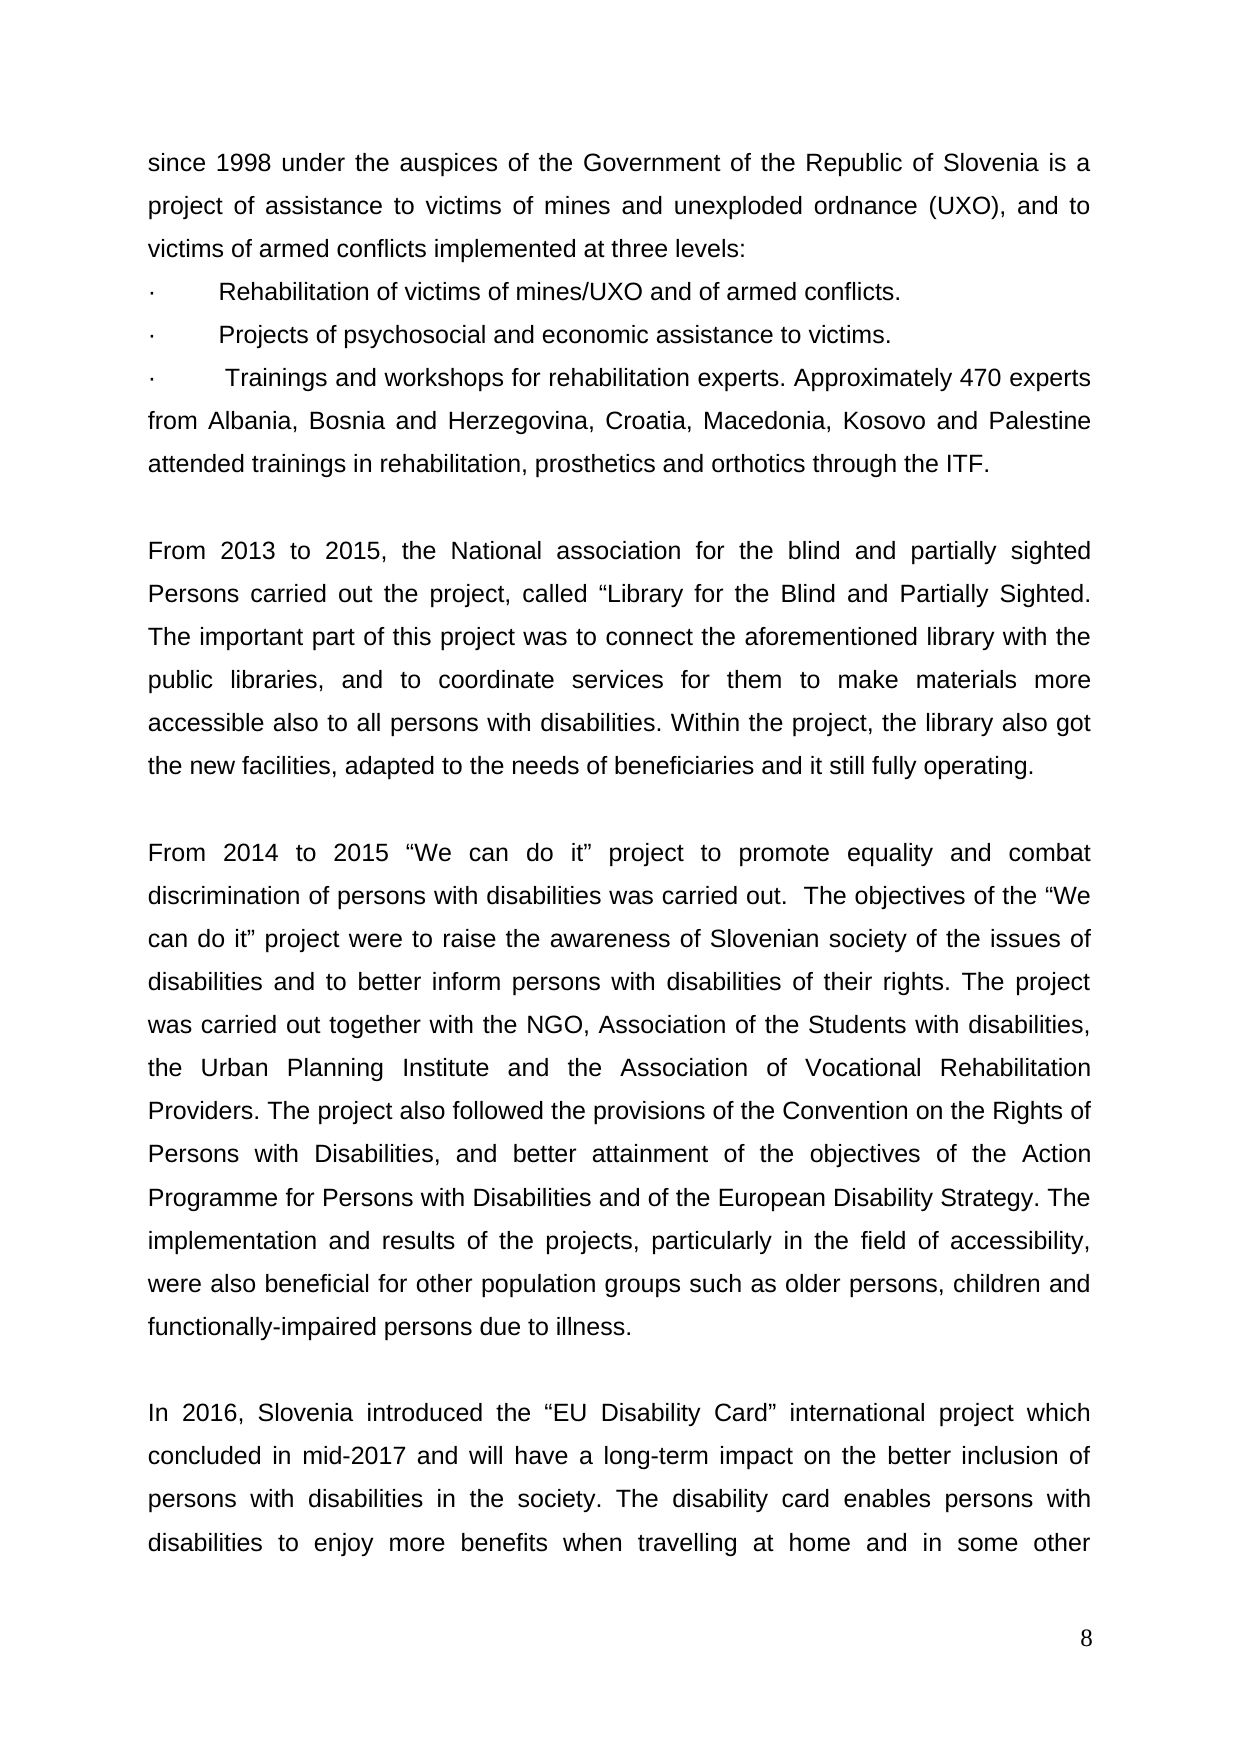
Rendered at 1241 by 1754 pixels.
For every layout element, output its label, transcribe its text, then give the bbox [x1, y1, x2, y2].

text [148, 1398, 1093, 1556]
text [148, 148, 1093, 263]
text From 2013 to 2015, the National association for the blind and partially sighted Persons carried out the project, called “Library for the Blind and Partially Sighted. The important part of this project was to connect the aforementioned library with the public libraries, and to coordinate services for them to make materials more accessible also to all persons with disabilities. Within the project, the library also got the new facilities, adapted to the needs of beneficiaries and it still fully operating. [148, 536, 1093, 780]
text · Trainings and workshops for rehabilitation experts. Approximately 470 experts from Albania, Bosnia and Herzegovina, Croatia, Macedonia, Kosovo and Palestine attended trainings in rehabilitation, prosthetics and orthotics through the ITF. [148, 363, 1093, 478]
text · Rehabilitation of victims of mines/UXO and of armed conflicts. [148, 277, 1093, 306]
text · Projects of psychosocial and economic assistance to victims. [148, 320, 1093, 349]
text From 2014 to 2015 “We can do it” project to promote equality and combat discrimination of persons with disabilities was carried out. The objectives of the “We can do it” project were to raise the awareness of Slovenian society of the issues of disabilities and to better inform persons with disabilities of their rights. The project was carried out together with the NGO, Association of the Students with disabilities, the Urban Planning Institute and the Association of Vocational Rehabilitation Providers. The project also followed the provisions of the Convention on the Rights of Persons with Disabilities, and better attainment of the objectives of the Action Programme for Persons with Disabilities and of the European Disability Strategy. The implementation and results of the projects, particularly in the field of accessibility, were also beneficial for other population groups such as older persons, children and functionally-impaired persons due to illness. [148, 838, 1093, 1341]
